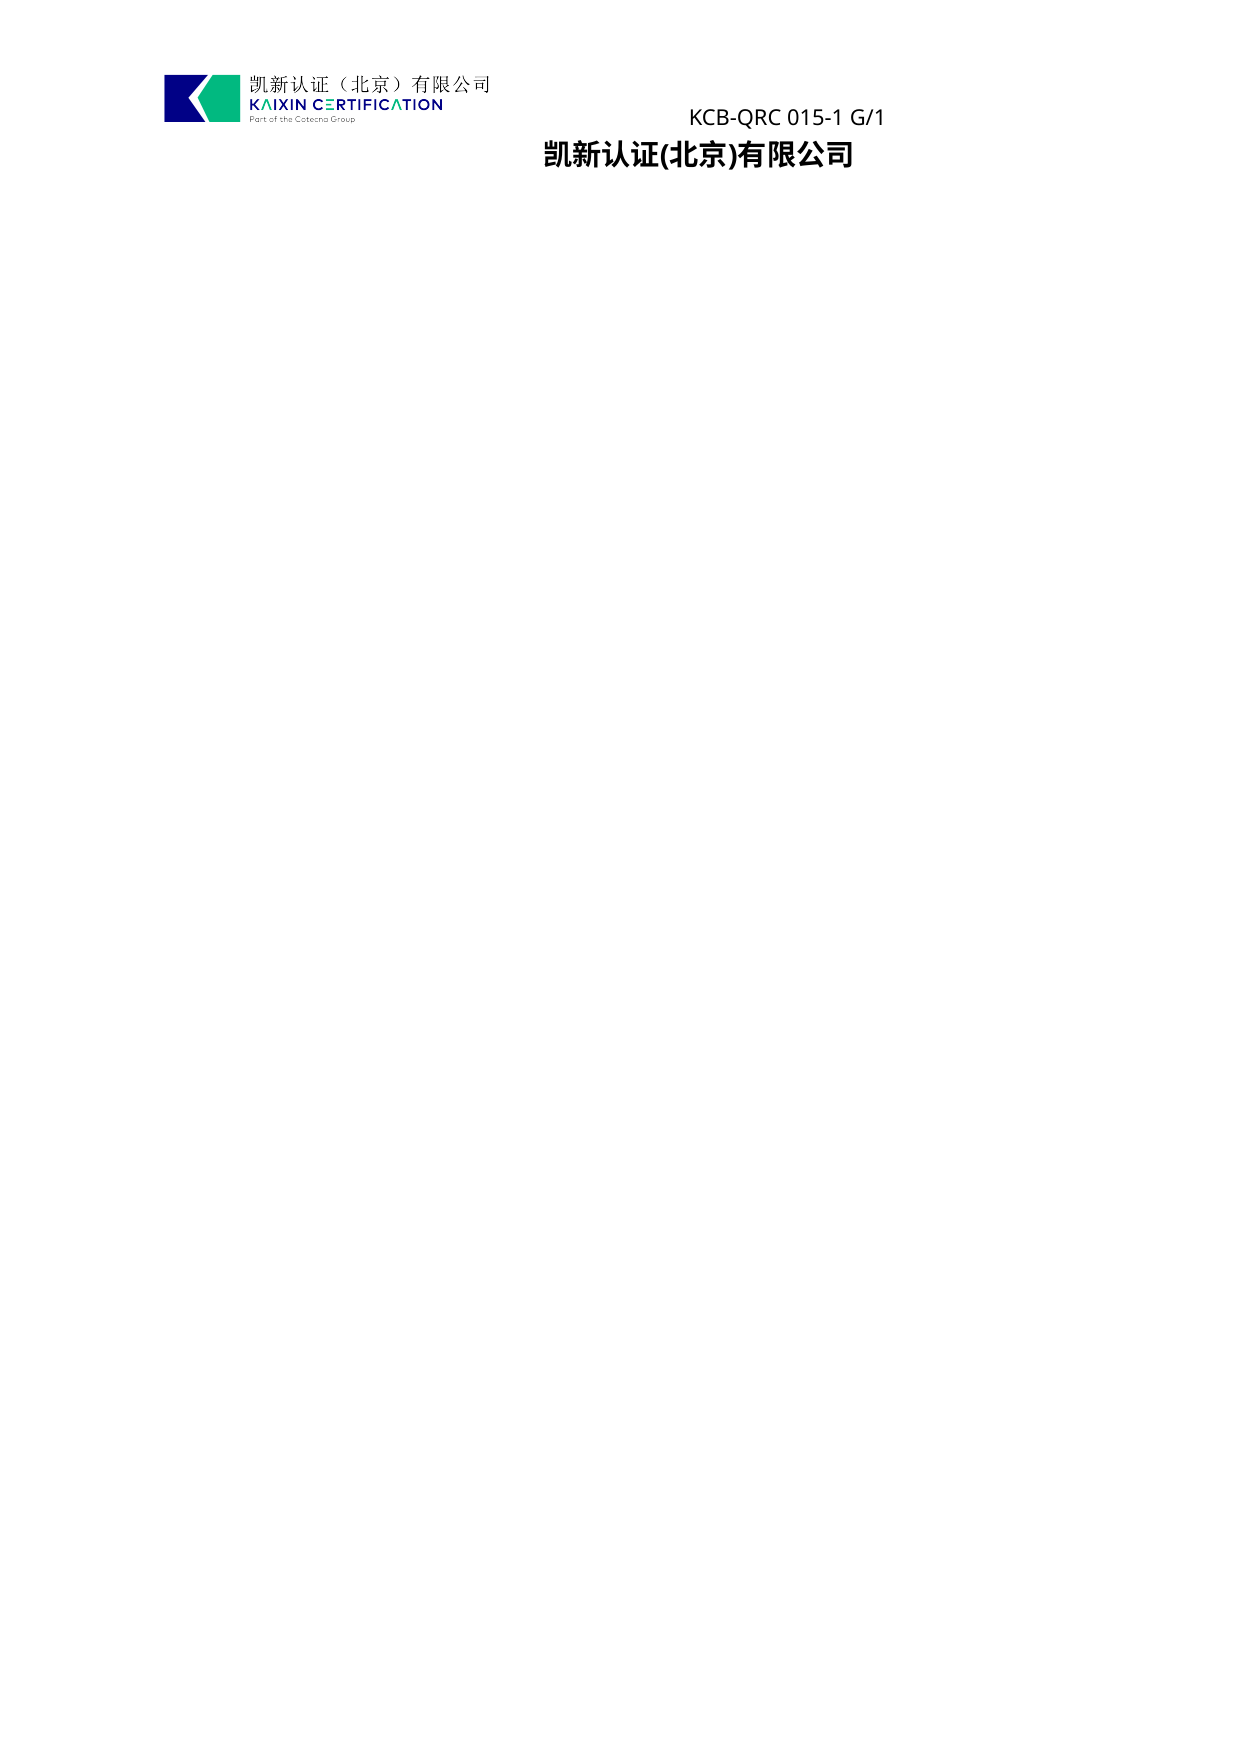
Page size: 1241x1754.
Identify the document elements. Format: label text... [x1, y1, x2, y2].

text 凯新认证(北京)有限公司 [118, 132, 1137, 174]
picture [162, 73, 491, 125]
